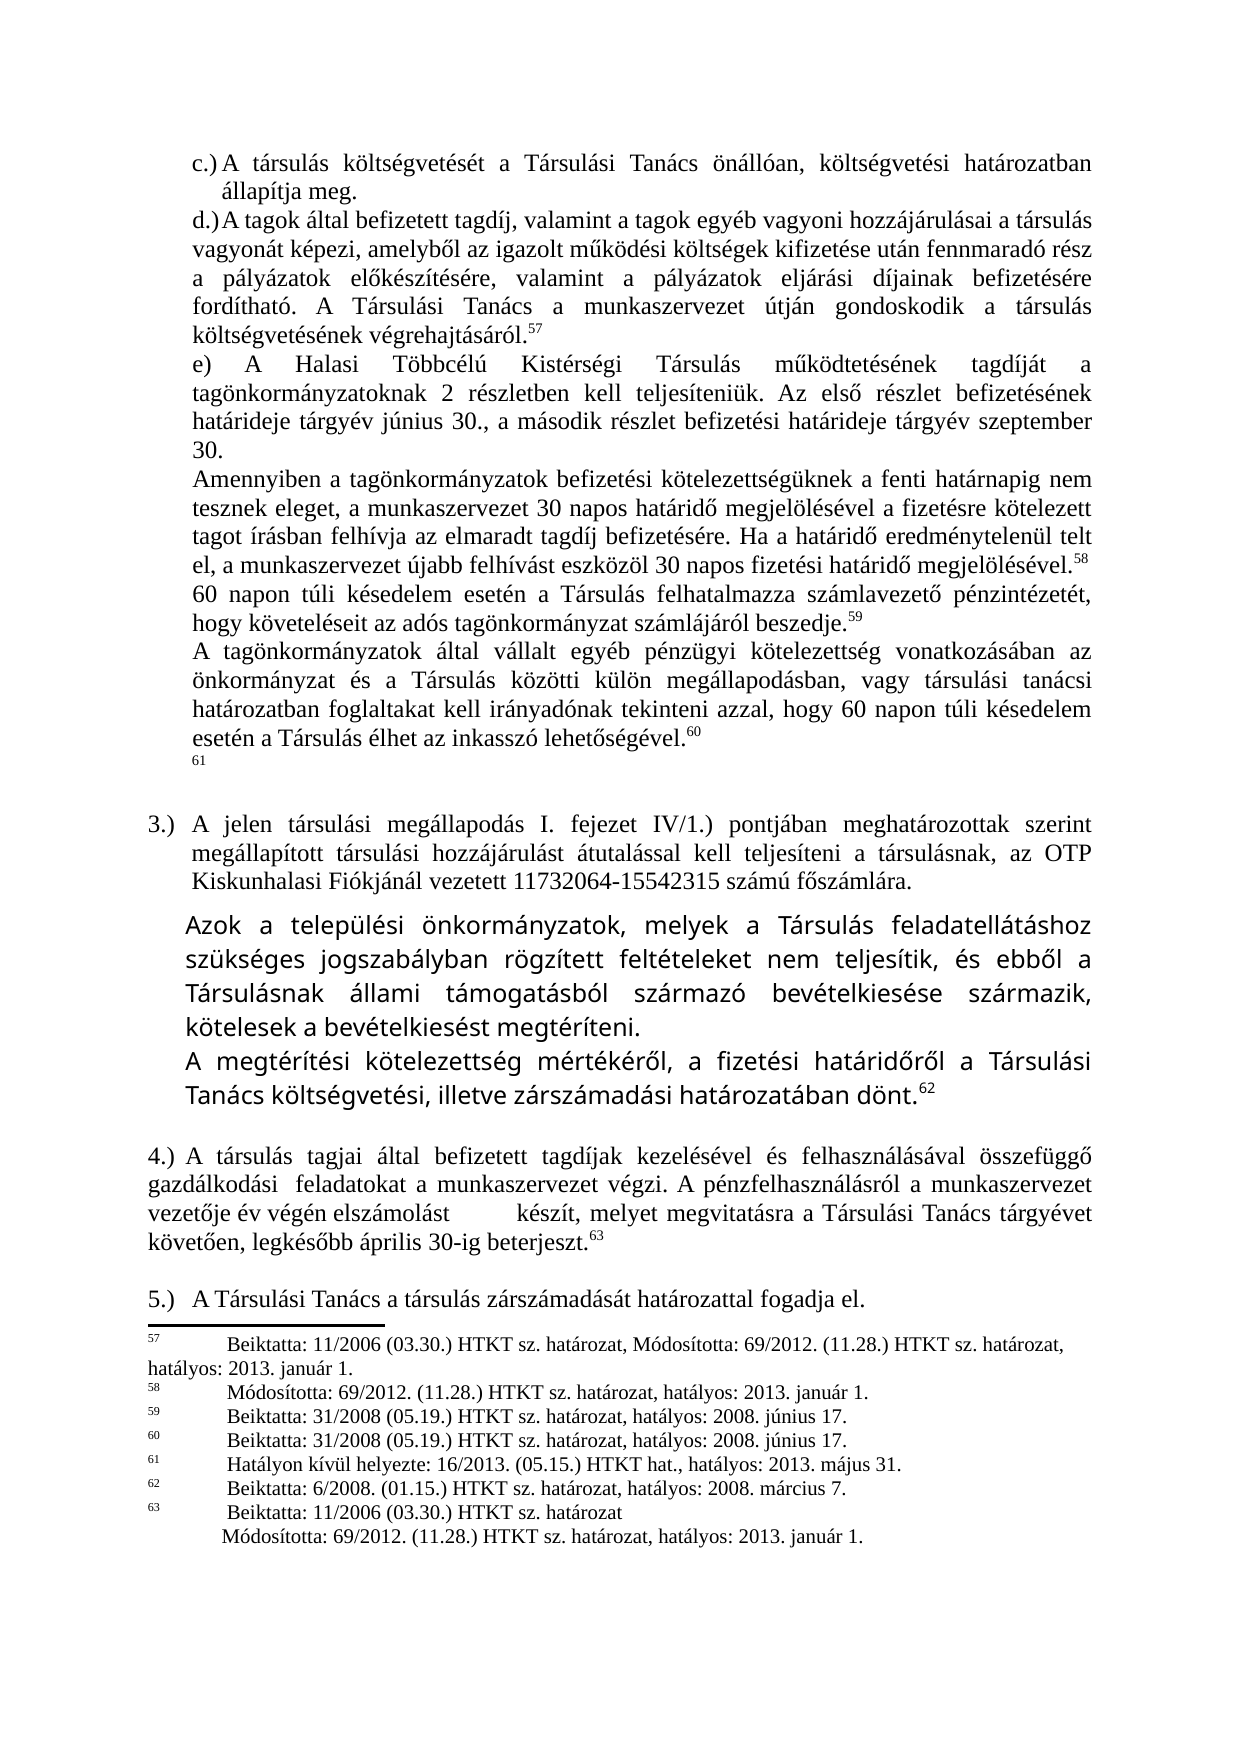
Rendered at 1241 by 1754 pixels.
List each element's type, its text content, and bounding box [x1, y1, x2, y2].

text e) A Halasi Többcélú Kistérségi Társulás működtetésének tagdíját a tagönkormányzatoknak 2 részletben kell teljesíteniük. Az első részlet befizetésének határideje tárgyév június 30., a második részlet befizetési határideje tárgyév szeptember 30. [192, 349, 1093, 464]
text 4.) A társulás tagjai által befizetett tagdíjak kezelésével és felhasználásával összefüggő gazdálkodási feladatokat a munkaszervezet végzi. A pénzfelhasználásról a munkaszervezet vezetője év végén elszámolást készít, melyet megvitatásra a Társulási Tanács tárgyévet követően, legkésőbb április 30-ig beterjeszt. [148, 1141, 1093, 1256]
text Azok a települési önkormányzatok, melyek a Társulás feladatellátáshoz szükséges jogszabályban rögzített feltételeket nem teljesítik, és ebből a Társulásnak állami támogatásból származó bevételkiesése származik, kötelesek a bevételkiesést megtéríteni. [185, 908, 1093, 1044]
text Amennyiben a tagönkormányzatok befizetési kötelezettségüknek a fenti határnapig nem tesznek eleget, a munkaszervezet 30 napos határidő megjelölésével a fizetésre kötelezett tagot írásban felhívja az elmaradt tagdíj befizetésére. Ha a határidő eredménytelenül telt el, a munkaszervezet újabb felhívást eszközöl 30 napos fizetési határidő megjelölésével. [192, 464, 1093, 579]
text A megtérítési kötelezettség mértékéről, a fizetési határidőről a Társulási Tanács költségvetési, illetve zárszámadási határozatában dönt. [185, 1044, 1093, 1112]
text 3.) A jelen társulási megállapodás I. fejezet IV/1.) pontjában meghatározottak szerint megállapított társulási hozzájárulást átutalással kell teljesíteni a társulásnak, az OTP Kiskunhalasi Fiókjánál vezetett 11732064-15542315 számú főszámlára. [148, 809, 1093, 895]
text 60 napon túli késedelem esetén a Társulás felhatalmazza számlavezető pénzintézetét, hogy követeléseit az adós tagönkormányzat számlájáról beszedje. [192, 579, 1093, 636]
text d.) A tagok által befizetett tagdíj, valamint a tagok egyéb vagyoni hozzájárulásai a társulás vagyonát képezi, amelyből az igazolt működési költségek kifizetése után fennmaradó rész a pályázatok előkészítésére, valamint a pályázatok eljárási díjainak befizetésére fordítható. A Társulási Tanács a munkaszervezet útján gondoskodik a társulás költségvetésének végrehajtásáról. [192, 205, 1093, 349]
text A tagönkormányzatok által vállalt egyéb pénzügyi kötelezettség vonatkozásában az önkormányzat és a Társulás közötti külön megállapodásban, vagy társulási tanácsi határozatban foglaltakat kell irányadónak tekinteni azzal, hogy 60 napon túli késedelem esetén a Társulás élhet az inkasszó lehetőségével. [192, 636, 1093, 751]
text 5.) A Társulási Tanács a társulás zárszámadását határozattal fogadja el. [148, 1284, 1093, 1313]
text c.) A társulás költségvetését a Társulási Tanács önállóan, költségvetési határozatban állapítja meg. [192, 148, 1093, 205]
